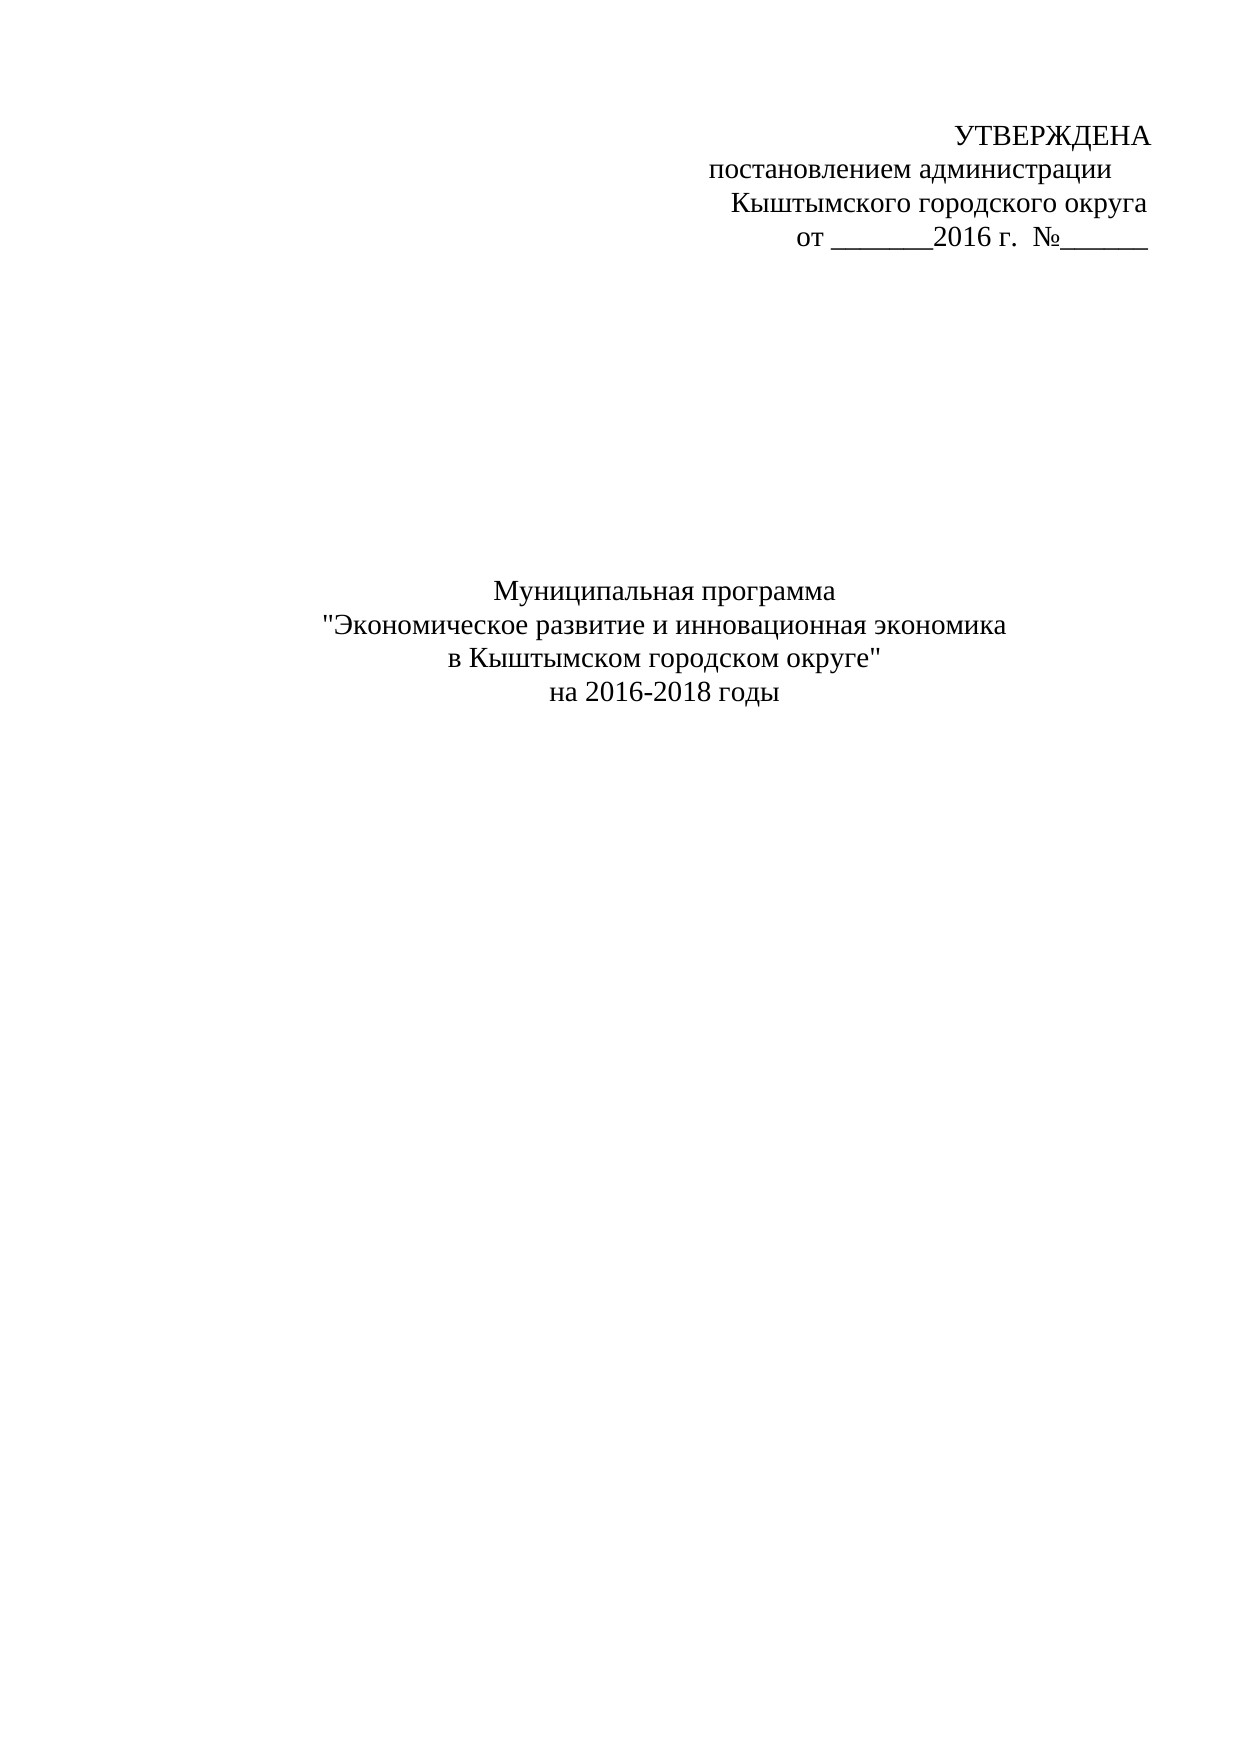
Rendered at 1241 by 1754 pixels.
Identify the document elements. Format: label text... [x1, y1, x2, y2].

text Муниципальная программа [177, 573, 1152, 607]
text в Кыштымском городском округе" [177, 640, 1152, 674]
text "Экономическое развитие и инновационная экономика [177, 607, 1152, 640]
text на 2016-2018 годы [177, 674, 1152, 707]
text постановлением администрации [709, 152, 1152, 185]
text УТВЕРЖДЕНА [709, 118, 1152, 152]
text от _______2016 г. №______ [709, 219, 1152, 252]
text Кыштымского городского округа [709, 185, 1152, 219]
